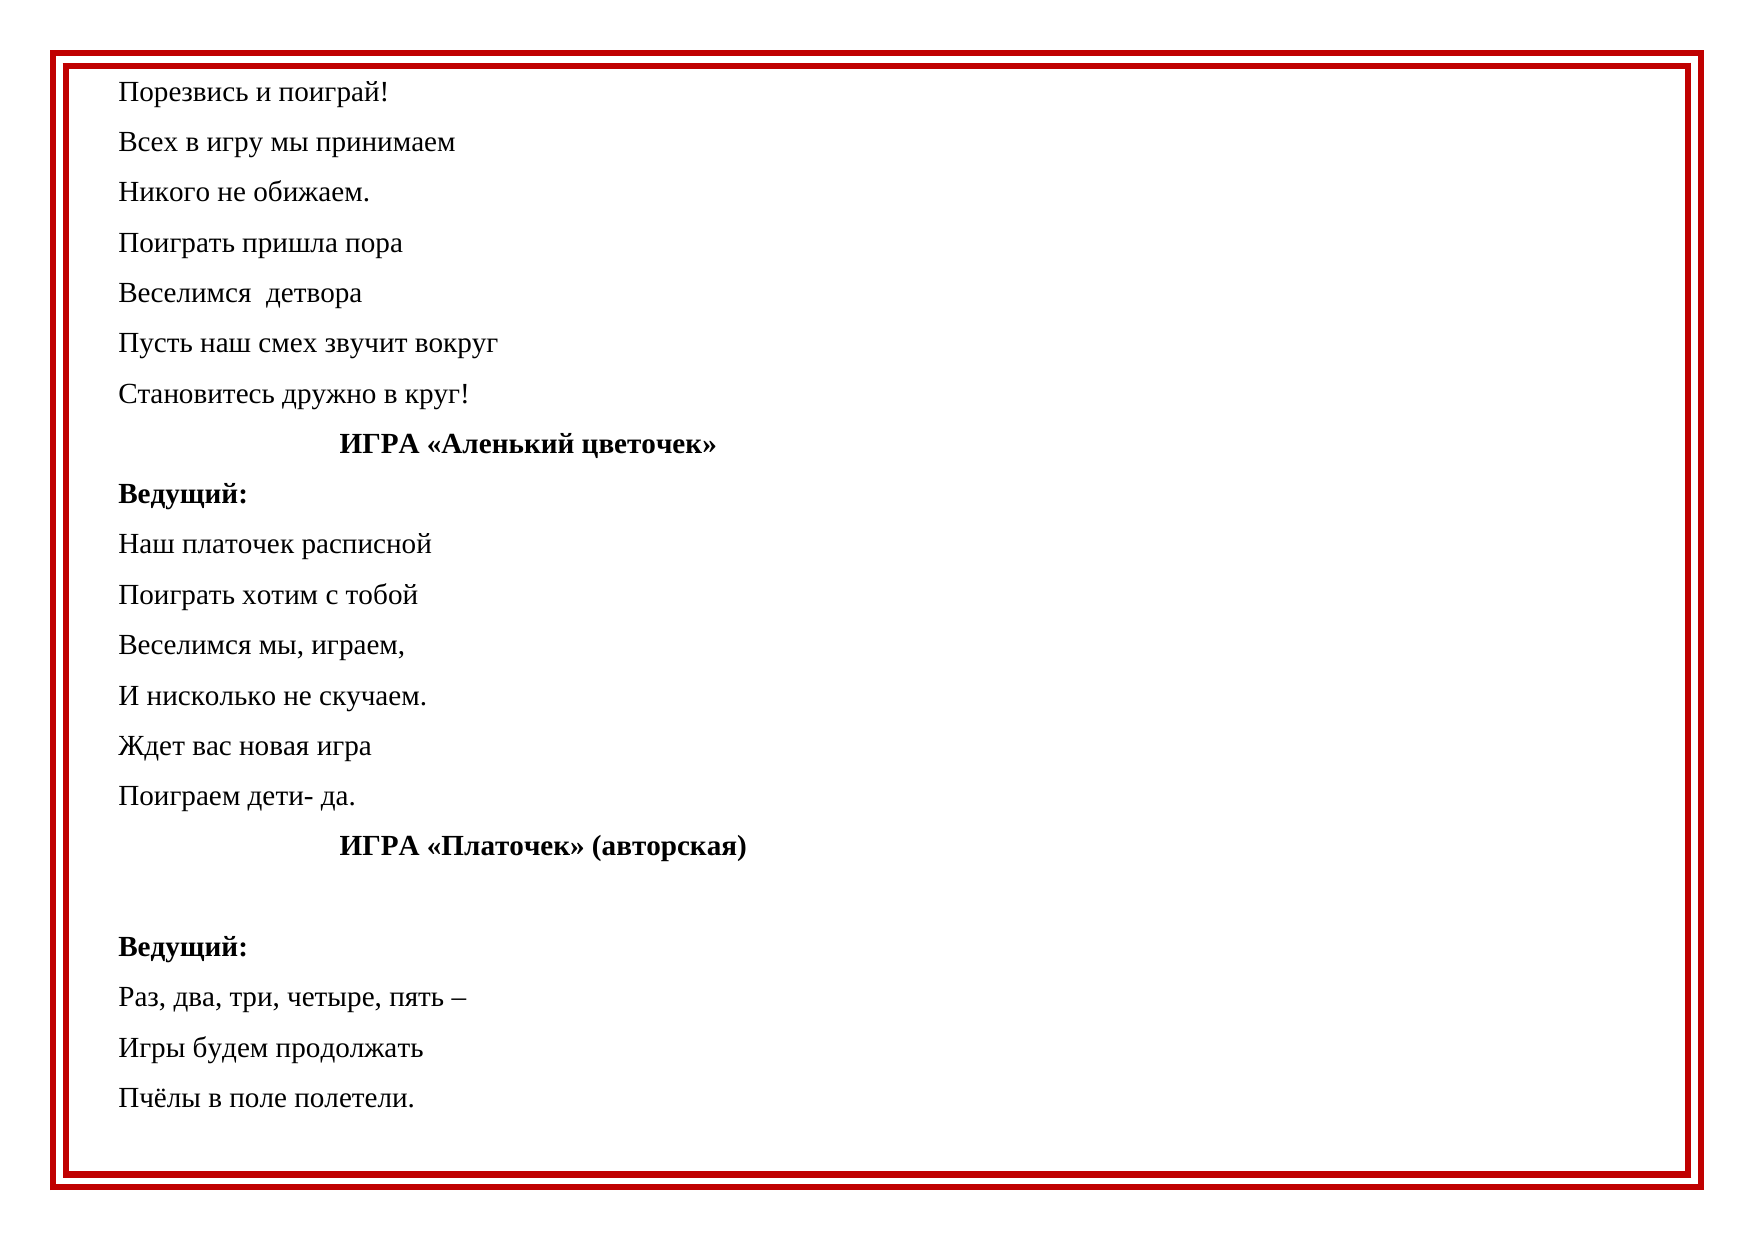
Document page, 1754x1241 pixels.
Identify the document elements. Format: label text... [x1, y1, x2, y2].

text Поиграть пришла пора [118, 225, 1636, 258]
text ИГРА «Аленький цветочек» [266, 426, 1636, 459]
text Ждет вас новая игра [118, 728, 1636, 761]
text Веселимся детвора [118, 275, 1636, 309]
text Пусть наш смех звучит вокруг [118, 325, 1636, 359]
text Раз, два, три, четыре, пять – [118, 979, 1636, 1013]
text Веселимся мы, играем, [118, 627, 1636, 661]
text Порезвись и поиграй! [118, 74, 1636, 107]
text Игры будем продолжать [118, 1030, 1636, 1063]
text Поиграем дети- да. [118, 778, 1636, 812]
text И нисколько не скучаем. [118, 678, 1636, 711]
text Поиграть хотим с тобой [118, 577, 1636, 611]
text Наш платочек расписной [118, 527, 1636, 560]
text Ведущий: [118, 929, 1636, 963]
text Ведущий: [118, 476, 1636, 510]
text Всех в игру мы принимаем [118, 124, 1636, 158]
text ИГРА «Платочек» (авторская) [266, 828, 1636, 862]
text Становитесь дружно в круг! [118, 376, 1636, 409]
text Никого не обижаем. [118, 174, 1636, 208]
text Пчёлы в поле полетели. [118, 1080, 1636, 1114]
